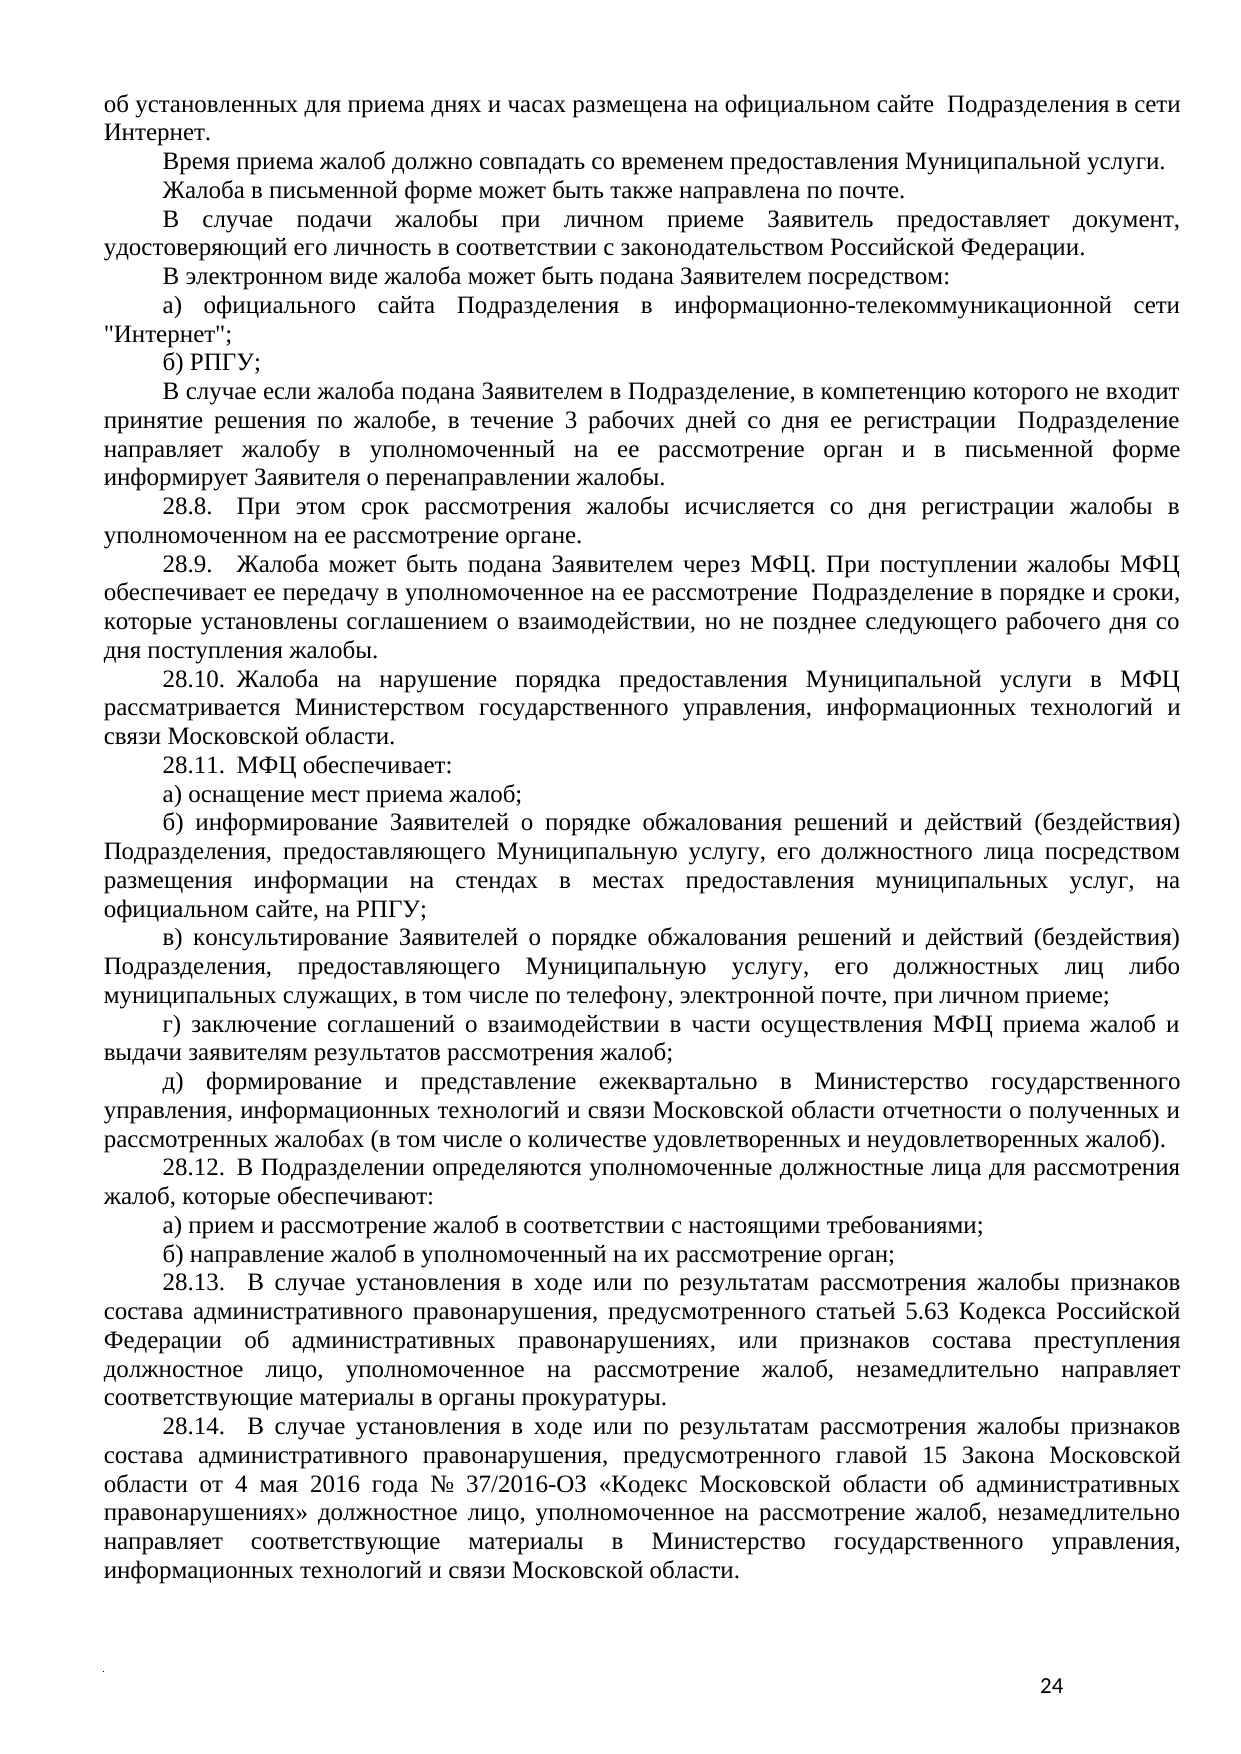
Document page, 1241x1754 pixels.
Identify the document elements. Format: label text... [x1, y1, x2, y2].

text В электронном виде жалоба может быть подана Заявителем посредством: [103, 261, 1181, 290]
text б) направление жалоб в уполномоченный на их рассмотрение орган; [103, 1239, 1181, 1267]
text б) РПГУ; [103, 347, 1181, 376]
text Время приема жалоб должно совпадать со временем предоставления Муниципальной услуги. [103, 146, 1181, 175]
list Жалоба может быть подана Заявителем через МФЦ. При поступлении жалобы МФЦ обеспечивает ее передачу в уполномоченное на ее рассмотрение Подразделение в порядке и сроки, которые установлены соглашением о взаимодействии, но не позднее следующего рабочего дня со дня поступления жалобы. [103, 549, 1181, 664]
list В случае установления в ходе или по результатам рассмотрения жалобы признаков состава административного правонарушения, предусмотренного статьей 5.63 Кодекса Российской Федерации об административных правонарушениях, или признаков состава преступления должностное лицо, уполномоченное на рассмотрение жалоб, незамедлительно направляет соответствующие материалы в органы прокуратуры. [103, 1267, 1181, 1411]
text д) формирование и представление ежеквартально в Министерство государственного управления, информационных технологий и связи Московской области отчетности о полученных и рассмотренных жалобах (в том числе о количестве удовлетворенных и неудовлетворенных жалоб). [103, 1066, 1181, 1152]
list МФЦ обеспечивает: [103, 750, 1181, 779]
list В случае установления в ходе или по результатам рассмотрения жалобы признаков состава административного правонарушения, предусмотренного главой 15 Закона Московской области от 4 мая 2016 года № 37/2016-ОЗ «Кодекс Московской области об административных правонарушениях» должностное лицо, уполномоченное на рассмотрение жалоб, незамедлительно направляет соответствующие материалы в Министерство государственного управления, информационных технологий и связи Московской области. [103, 1411, 1181, 1584]
text В случае подачи жалобы при личном приеме Заявитель предоставляет документ, удостоверяющий его личность в соответствии с законодательством Российской Федерации. [103, 204, 1181, 261]
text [103, 89, 1181, 146]
list При этом срок рассмотрения жалобы исчисляется со дня регистрации жалобы в уполномоченном на ее рассмотрение органе. [103, 491, 1181, 549]
text г) заключение соглашений о взаимодействии в части осуществления МФЦ приема жалоб и выдачи заявителям результатов рассмотрения жалоб; [103, 1009, 1181, 1066]
list Жалоба на нарушение порядка предоставления Муниципальной услуги в МФЦ рассматривается Министерством государственного управления, информационных технологий и связи Московской области. [103, 664, 1181, 750]
text а) оснащение мест приема жалоб; [103, 779, 1181, 807]
text В случае если жалоба подана Заявителем в Подразделение, в компетенцию которого не входит принятие решения по жалобе, в течение 3 рабочих дней со дня ее регистрации Подразделение направляет жалобу в уполномоченный на ее рассмотрение орган и в письменной форме информирует Заявителя о перенаправлении жалобы. [103, 376, 1181, 491]
text а) официального сайта Подразделения в информационно-телекоммуникационной сети "Интернет"; [103, 290, 1181, 347]
text а) прием и рассмотрение жалоб в соответствии с настоящими требованиями; [103, 1210, 1181, 1239]
text б) информирование Заявителей о порядке обжалования решений и действий (бездействия) Подразделения, предоставляющего Муниципальную услугу, его должностного лица посредством размещения информации на стендах в местах предоставления муниципальных услуг, на официальном сайте, на РПГУ; [103, 807, 1181, 922]
list В Подразделении определяются уполномоченные должностные лица для рассмотрения жалоб, которые обеспечивают: [103, 1152, 1181, 1210]
text Жалоба в письменной форме может быть также направлена по почте. [103, 175, 1181, 204]
text в) консультирование Заявителей о порядке обжалования решений и действий (бездействия) Подразделения, предоставляющего Муниципальную услугу, его должностных лиц либо муниципальных служащих, в том числе по телефону, электронной почте, при личном приеме; [103, 922, 1181, 1009]
